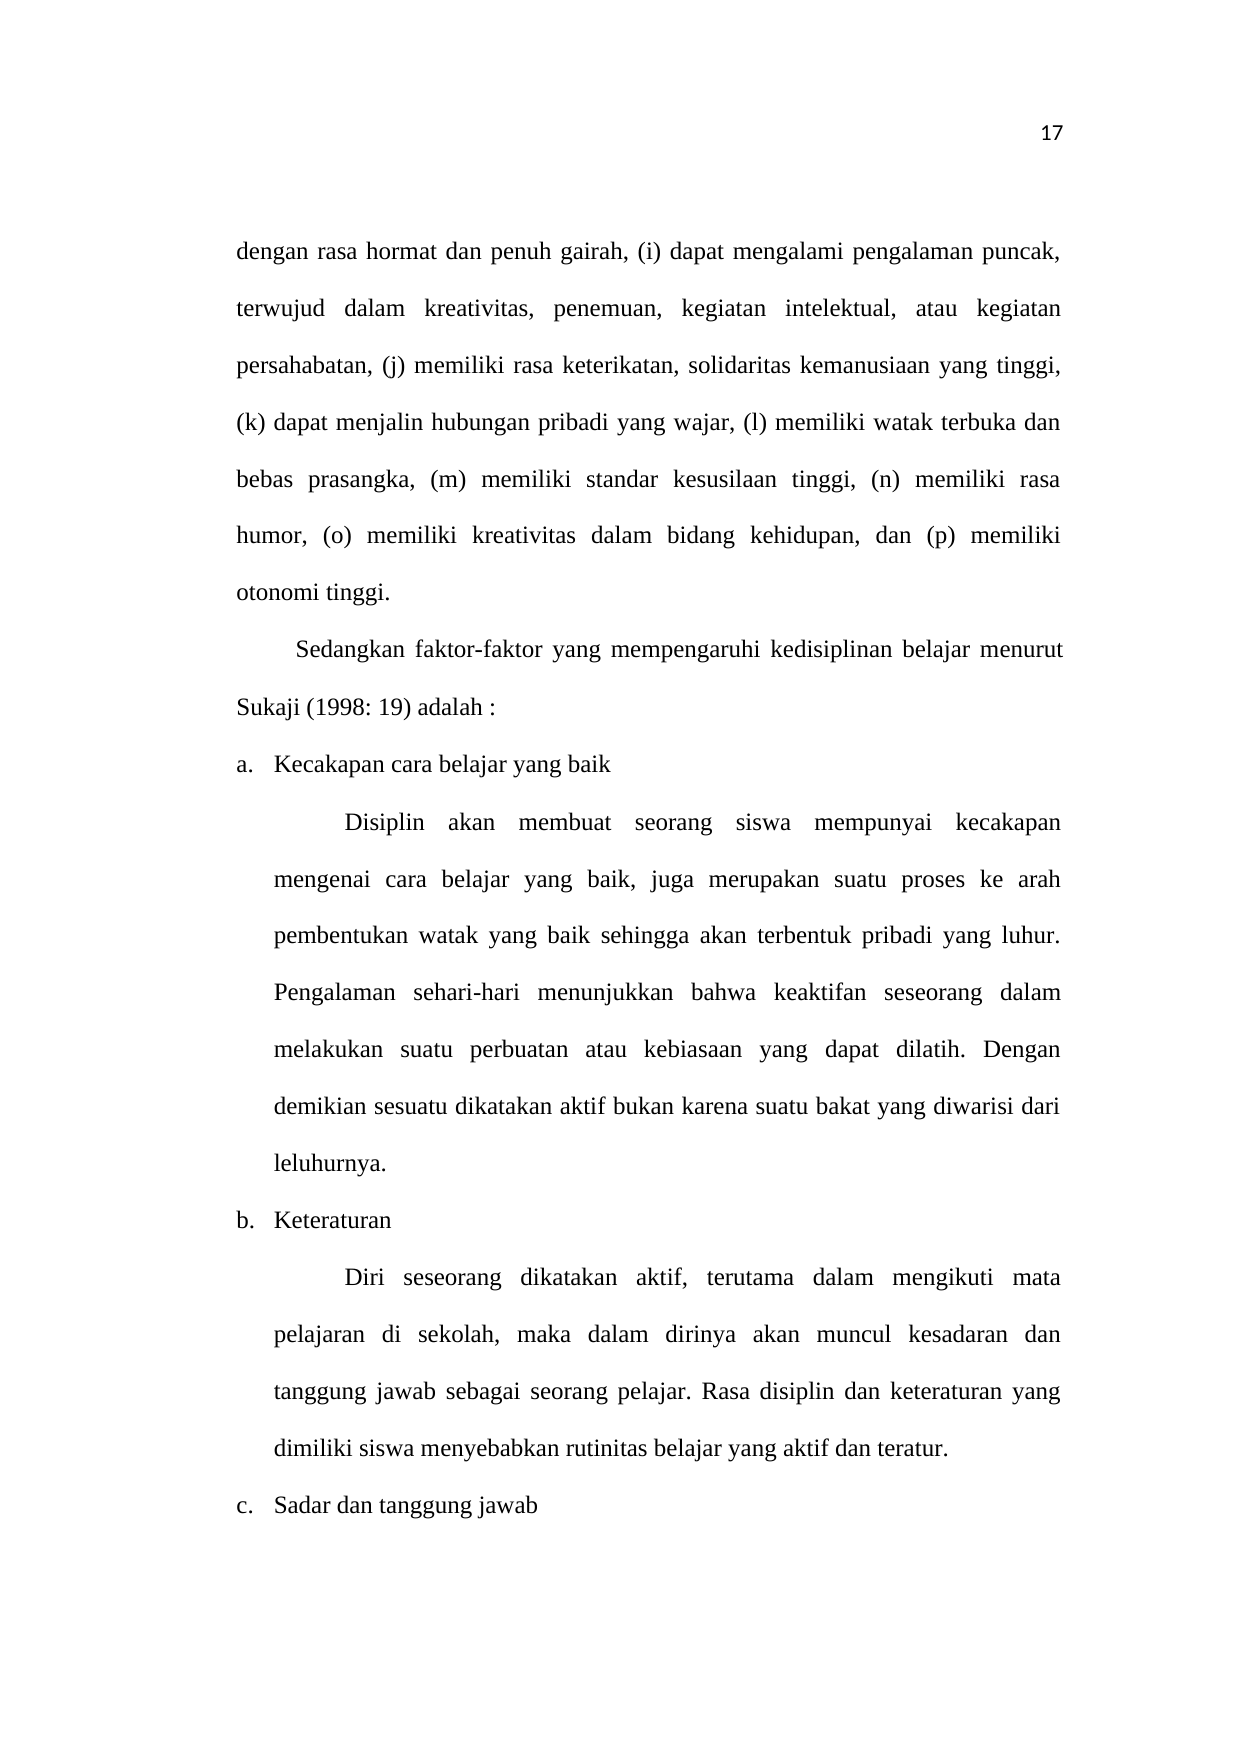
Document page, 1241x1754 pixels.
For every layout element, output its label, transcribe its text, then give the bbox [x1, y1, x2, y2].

text Disiplin akan membuat seorang siswa mempunyai kecakapan mengenai cara belajar yang baik, juga merupakan suatu proses ke arah pembentukan watak yang baik sehingga akan terbentuk pribadi yang luhur. Pengalaman sehari-hari menunjukkan bahwa keaktifan seseorang dalam melakukan suatu perbuatan atau kebiasaan yang dapat dilatih. Dengan demikian sesuatu dikatakan aktif bukan karena suatu bakat yang diwarisi dari leluhurnya. [273, 807, 1061, 1177]
list Keteraturan [236, 1205, 1061, 1234]
text Diri seseorang dikatakan aktif, terutama dalam mengikuti mata pelajaran di sekolah, maka dalam dirinya akan muncul kesadaran dan tanggung jawab sebagai seorang pelajar. Rasa disiplin dan keteraturan yang dimiliki siswa menyebabkan rutinitas belajar yang aktif dan teratur. [273, 1262, 1061, 1462]
text Sedangkan faktor-faktor yang mempengaruhi kedisiplinan belajar menurut Sukaji (1998: 19) adalah : [236, 634, 1064, 721]
list Sadar dan tanggung jawab [236, 1490, 1061, 1519]
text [236, 236, 1061, 606]
list Kecakapan cara belajar yang baik [236, 749, 1061, 778]
